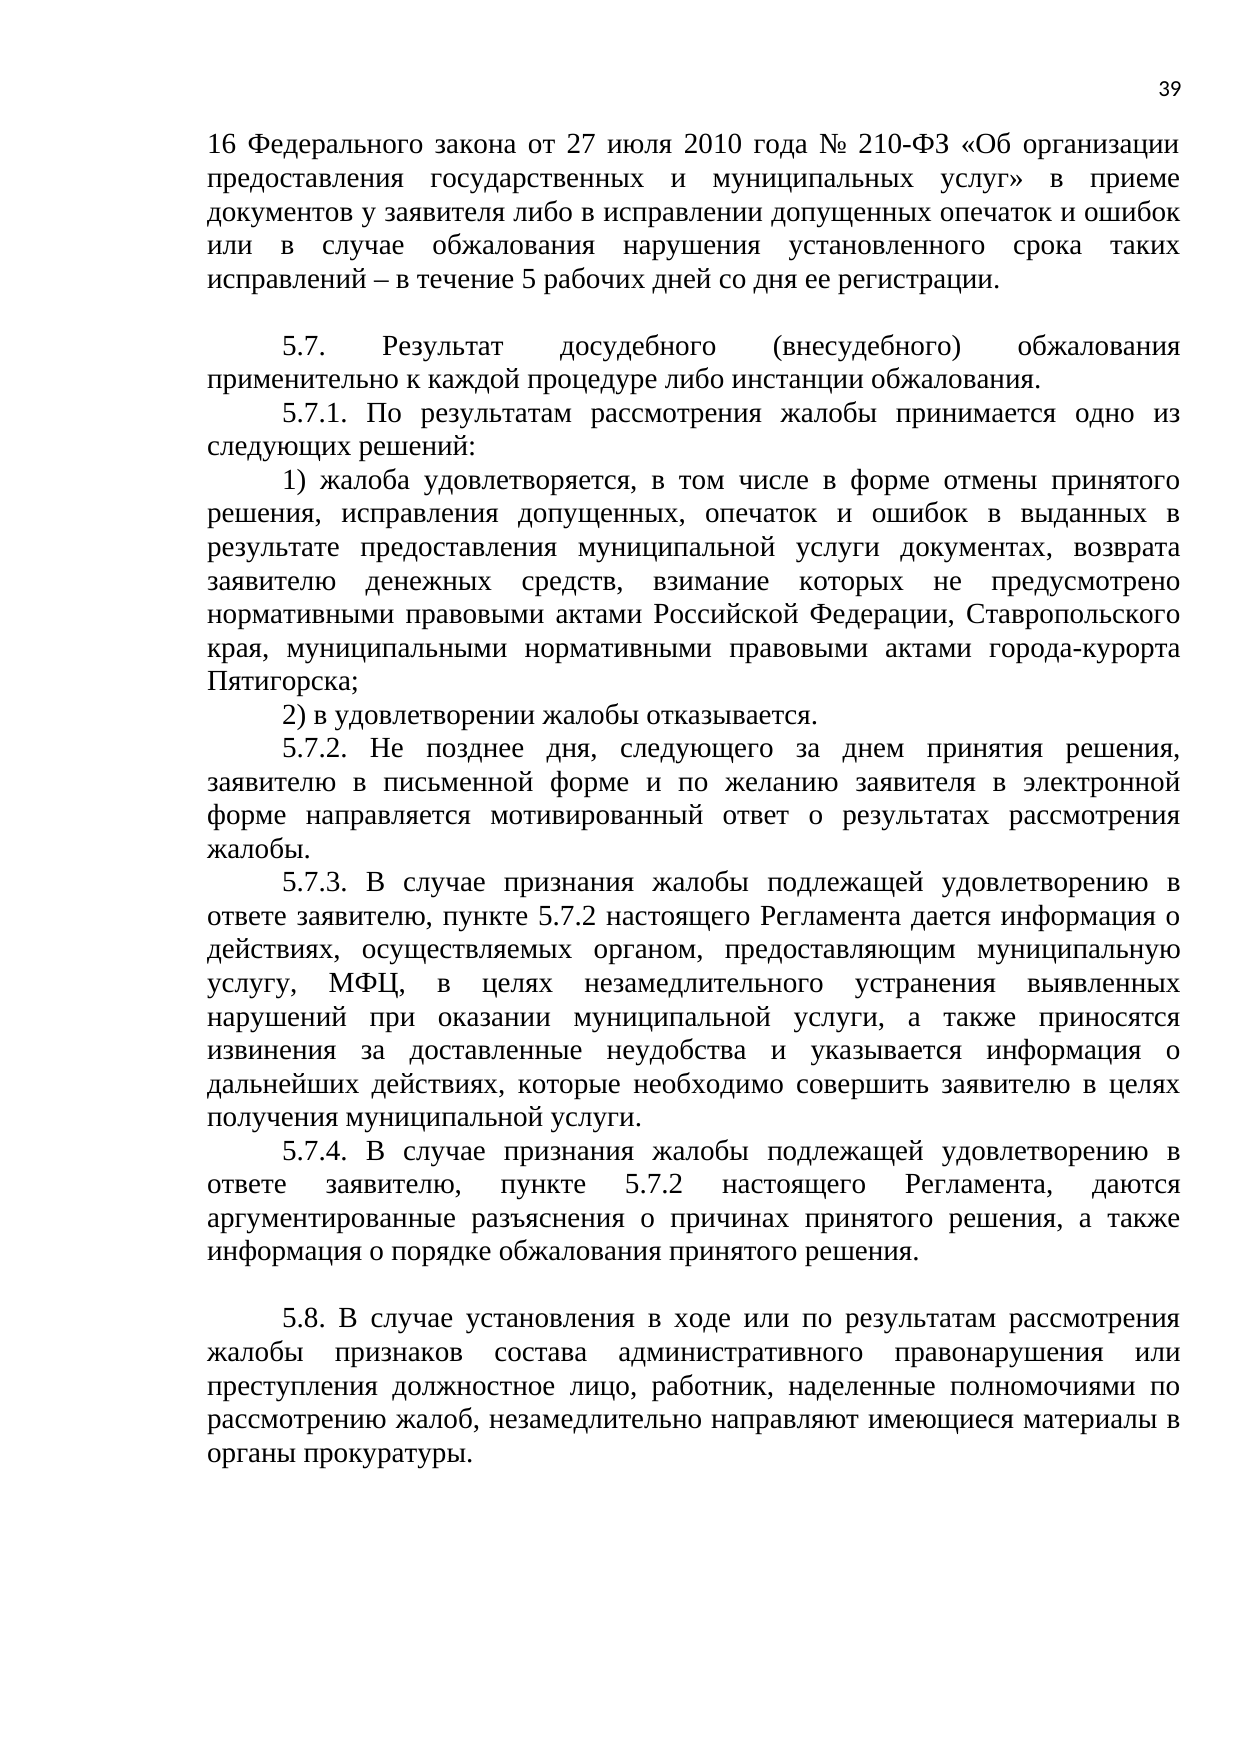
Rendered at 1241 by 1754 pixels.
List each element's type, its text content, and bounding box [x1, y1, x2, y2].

text 5.7.4. В случае признания жалобы подлежащей удовлетворению в ответе заявителю, пункте 5.7.2 настоящего Регламента, даются аргументированные разъяснения о причинах принятого решения, а также информация о порядке обжалования принятого решения. [207, 1133, 1181, 1267]
text 5.7. Результат досудебного (внесудебного) обжалования применительно к каждой процедуре либо инстанции обжалования. [207, 328, 1181, 395]
text 5.8. В случае установления в ходе или по результатам рассмотрения жалобы признаков состава административного правонарушения или преступления должностное лицо, работник, наделенные полномочиями по рассмотрению жалоб, незамедлительно направляют имеющиеся материалы в органы прокуратуры. [207, 1301, 1181, 1468]
text 2) в удовлетворении жалобы отказывается. [207, 697, 1181, 730]
text 1) жалоба удовлетворяется, в том числе в форме отмены принятого решения, исправления допущенных, опечаток и ошибок в выданных в результате предоставления муниципальной услуги документах, возврата заявителю денежных средств, взимание которых не предусмотрено нормативными правовыми актами Российской Федерации, Ставропольского края, муниципальными нормативными правовыми актами города-курорта Пятигорска; [207, 462, 1181, 697]
text 5.7.3. В случае признания жалобы подлежащей удовлетворению в ответе заявителю, пункте 5.7.2 настоящего Регламента дается информация о действиях, осуществляемых органом, предоставляющим муниципальную услугу, МФЦ, в целях незамедлительного устранения выявленных нарушений при оказании муниципальной услуги, а также приносятся извинения за доставленные неудобства и указывается информация о дальнейших действиях, которые необходимо совершить заявителю в целях получения муниципальной услуги. [207, 864, 1181, 1133]
text 5.7.1. По результатам рассмотрения жалобы принимается одно из следующих решений: [207, 395, 1181, 462]
text 5.7.2. Не позднее дня, следующего за днем принятия решения, заявителю в письменной форме и по желанию заявителя в электронной форме направляется мотивированный ответ о результатах рассмотрения жалобы. [207, 730, 1181, 864]
